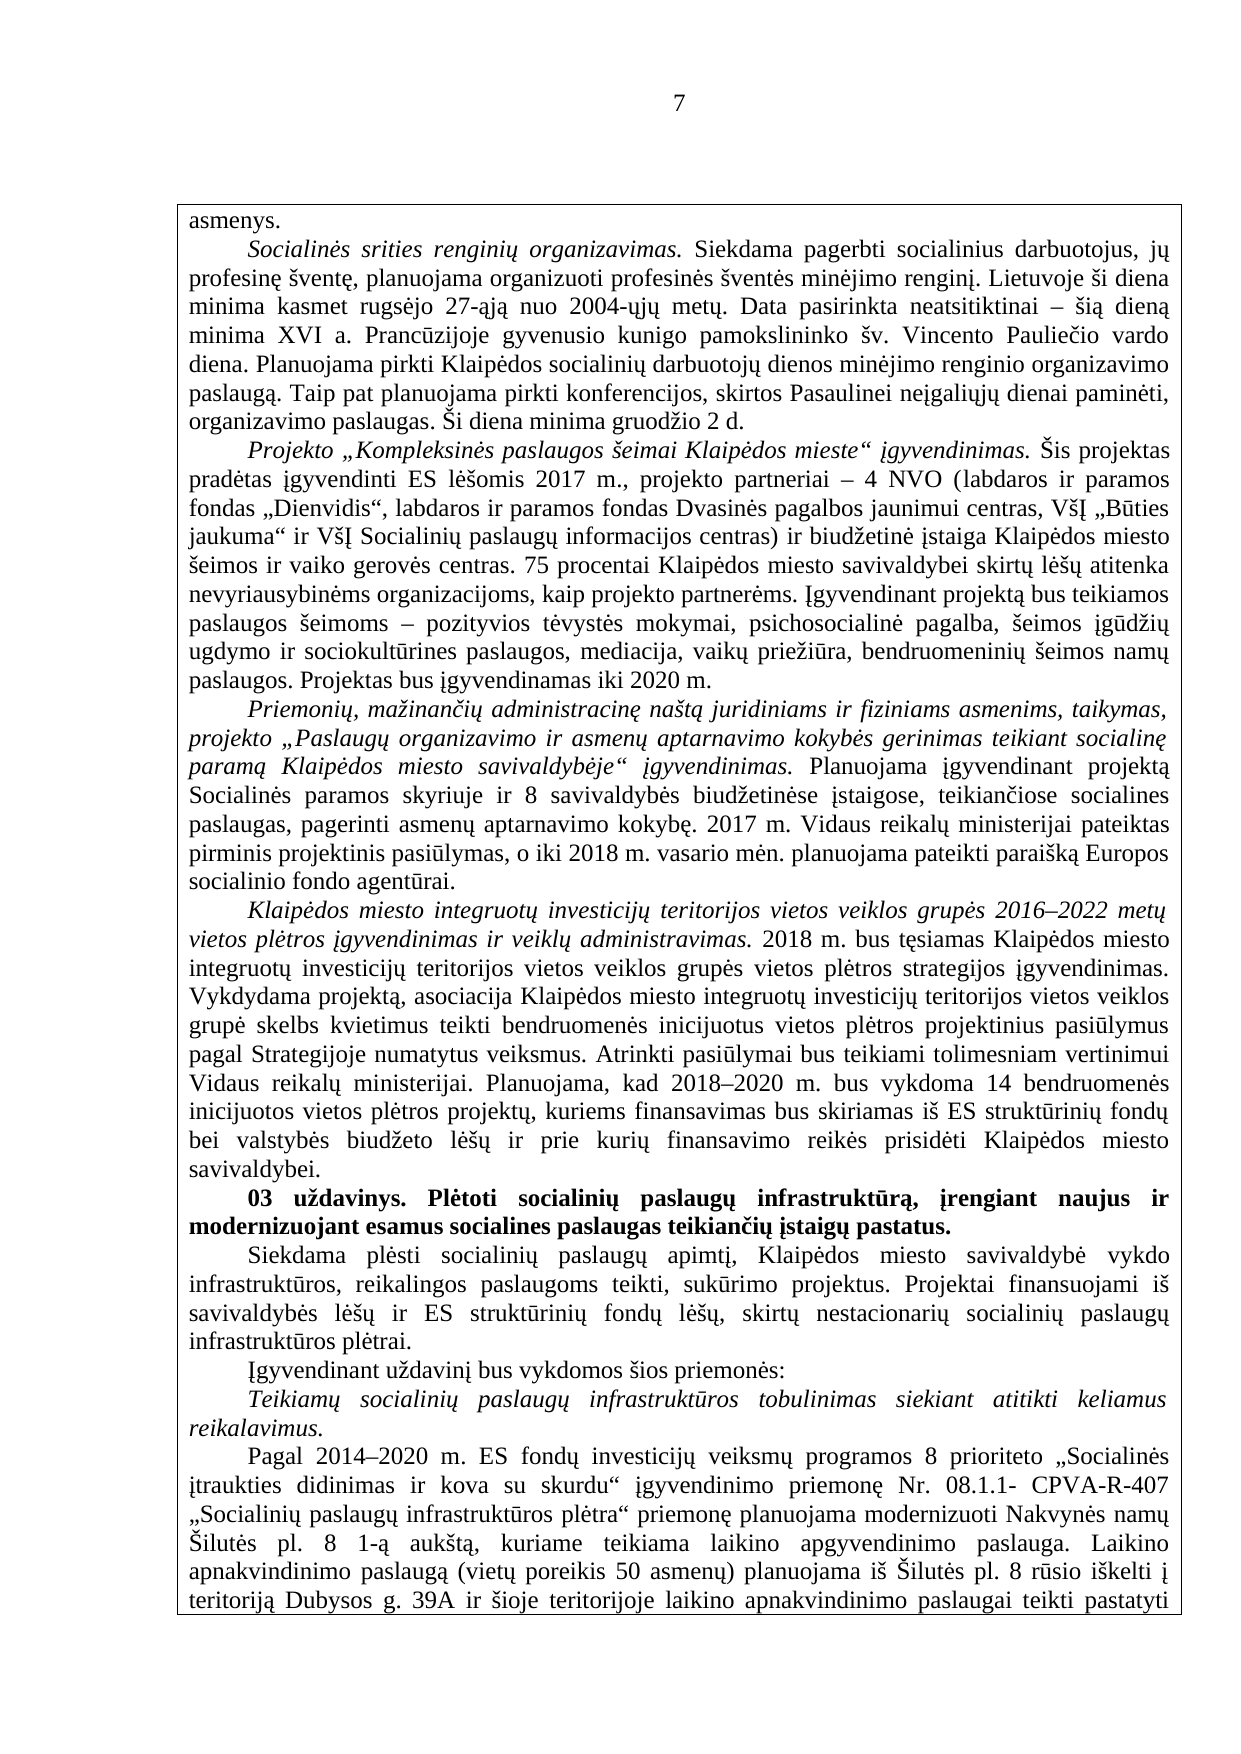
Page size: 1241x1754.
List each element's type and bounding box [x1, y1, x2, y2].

table_cell [178, 205, 1181, 1614]
